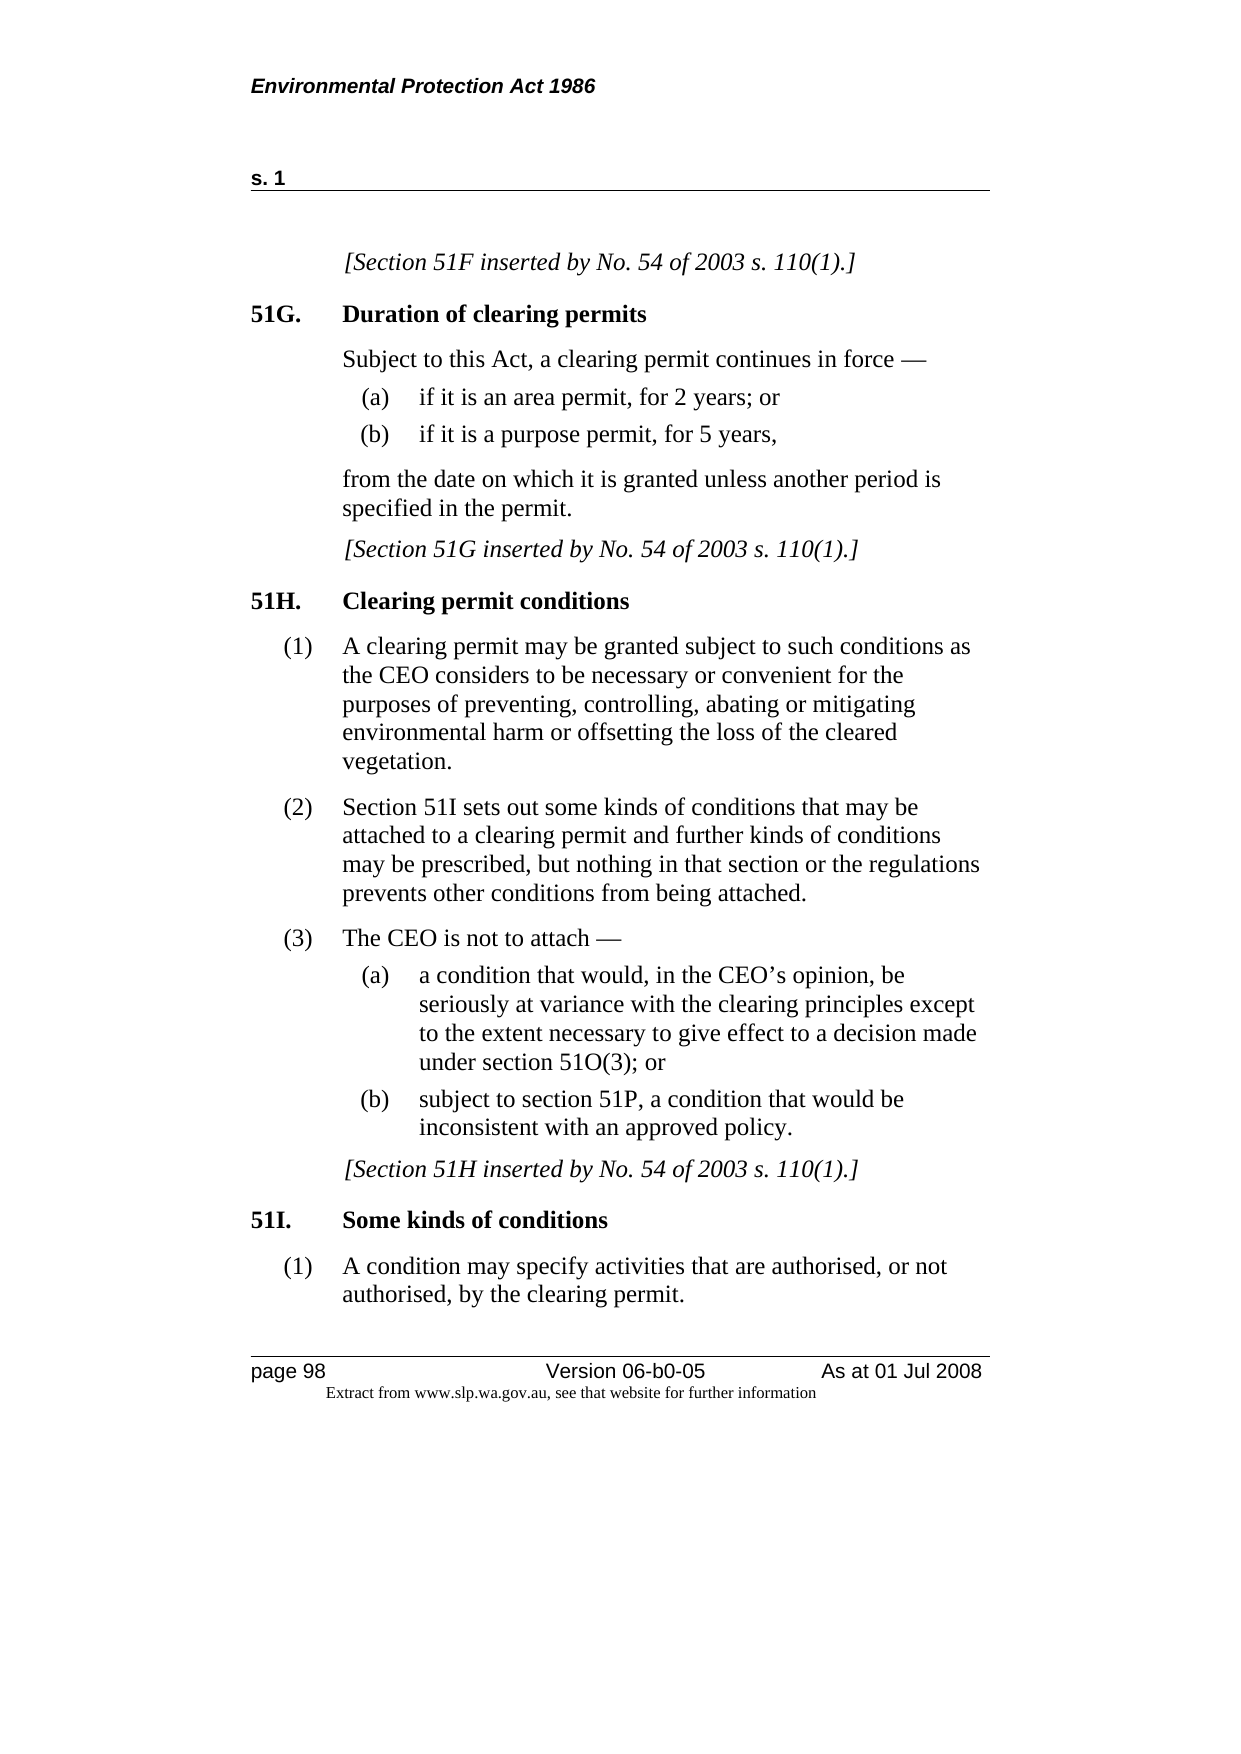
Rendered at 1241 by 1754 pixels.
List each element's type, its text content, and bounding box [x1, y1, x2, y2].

subtitle 51G. Duration of clearing permits [251, 299, 990, 328]
text (1) A clearing permit may be granted subject to such conditions as the CEO considers to be necessary or convenient for the purposes of preventing, controlling, abating or mitigating environmental harm or offsetting the loss of the cleared vegetation. [251, 631, 990, 775]
text [Section 51G inserted by No. 54 of 2003 s. 110(1).] [251, 534, 990, 563]
subtitle 51I. Some kinds of conditions [251, 1205, 990, 1234]
text Subject to this Act, a clearing permit continues in force — [251, 344, 990, 373]
subtitle 51H. Clearing permit conditions [251, 586, 990, 614]
text [Section 51F inserted by No. 54 of 2003 s. 110(1).] [251, 247, 990, 276]
text (b) if it is a purpose permit, for 5 years, [251, 419, 990, 447]
text (a) if it is an area permit, for 2 years; or [251, 382, 990, 410]
text from the date on which it is granted unless another period is specified in the permit. [251, 464, 990, 522]
text (2) Section 51I sets out some kinds of conditions that may be attached to a clearing permit and further kinds of conditions may be prescribed, but nothing in that section or the regulations prevents other conditions from being attached. [251, 792, 990, 907]
text [Section 51H inserted by No. 54 of 2003 s. 110(1).] [251, 1154, 990, 1182]
text (a) a condition that would, in the CEO’s opinion, be seriously at variance with the clearing principles except to the extent necessary to give effect to a decision made under section 51O(3); or [251, 960, 990, 1075]
text (3) The CEO is not to attach — [251, 923, 990, 952]
text (1) A condition may specify activities that are authorised, or not authorised, by the clearing permit. [251, 1251, 990, 1308]
text (b) subject to section 51P, a condition that would be inconsistent with an approved policy. [251, 1084, 990, 1141]
